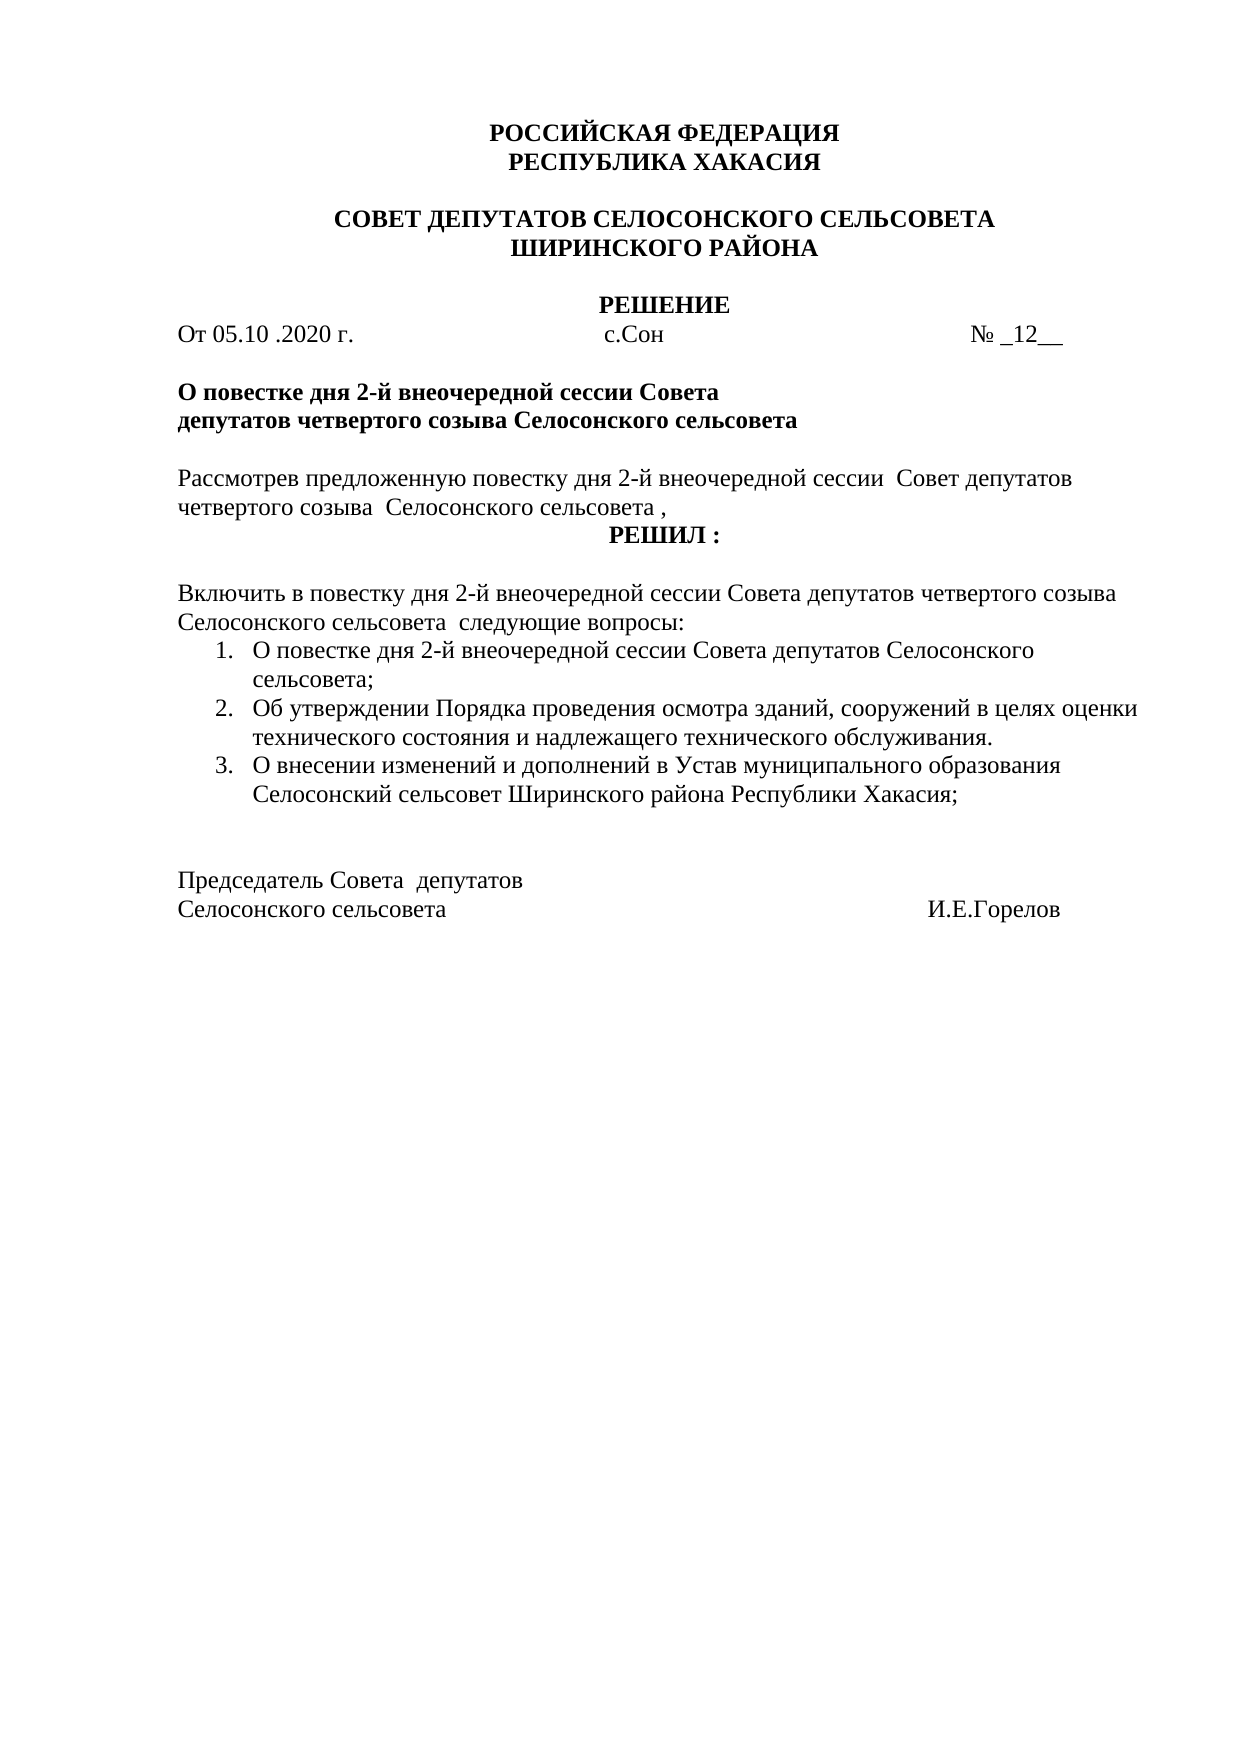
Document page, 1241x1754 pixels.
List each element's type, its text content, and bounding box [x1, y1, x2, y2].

text РЕШЕНИЕ [177, 291, 1152, 319]
list Об утверждении Порядка проведения осмотра зданий, сооружений в целях оценки технического состояния и надлежащего технического обслуживания. [215, 693, 1152, 751]
text Председатель Совета депутатов [177, 866, 1152, 894]
text РЕСПУБЛИКА ХАКАСИЯ [177, 147, 1152, 176]
text РОССИЙСКАЯ ФЕДЕРАЦИЯ [177, 118, 1152, 147]
list О повестке дня 2-й внеочередной сессии Совета депутатов Селосонского сельсовета; [215, 636, 1152, 693]
text Селосонского сельсовета И.Е.Горелов [177, 894, 1152, 923]
text Включить в повестку дня 2-й внеочередной сессии Совета депутатов четвертого созыва Селосонского сельсовета следующие вопросы: [177, 578, 1152, 636]
text Рассмотрев предложенную повестку дня 2-й внеочередной сессии Совет депутатов четвертого созыва Селосонского сельсовета , [177, 463, 1152, 521]
text ШИРИНСКОГО РАЙОНА [177, 233, 1152, 262]
text СОВЕТ ДЕПУТАТОВ СЕЛОСОНСКОГО СЕЛЬСОВЕТА [177, 204, 1152, 233]
text От 05.10 .2020 г. с.Сон № _12__ [177, 319, 1152, 348]
text депутатов четвертого созыва Селосонского сельсовета [177, 406, 1152, 434]
text О повестке дня 2-й внеочередной сессии Совета [177, 377, 1152, 406]
list О внесении изменений и дополнений в Устав муниципального образования Селосонский сельсовет Ширинского района Республики Хакасия; [215, 751, 1152, 808]
text РЕШИЛ : [177, 521, 1152, 549]
